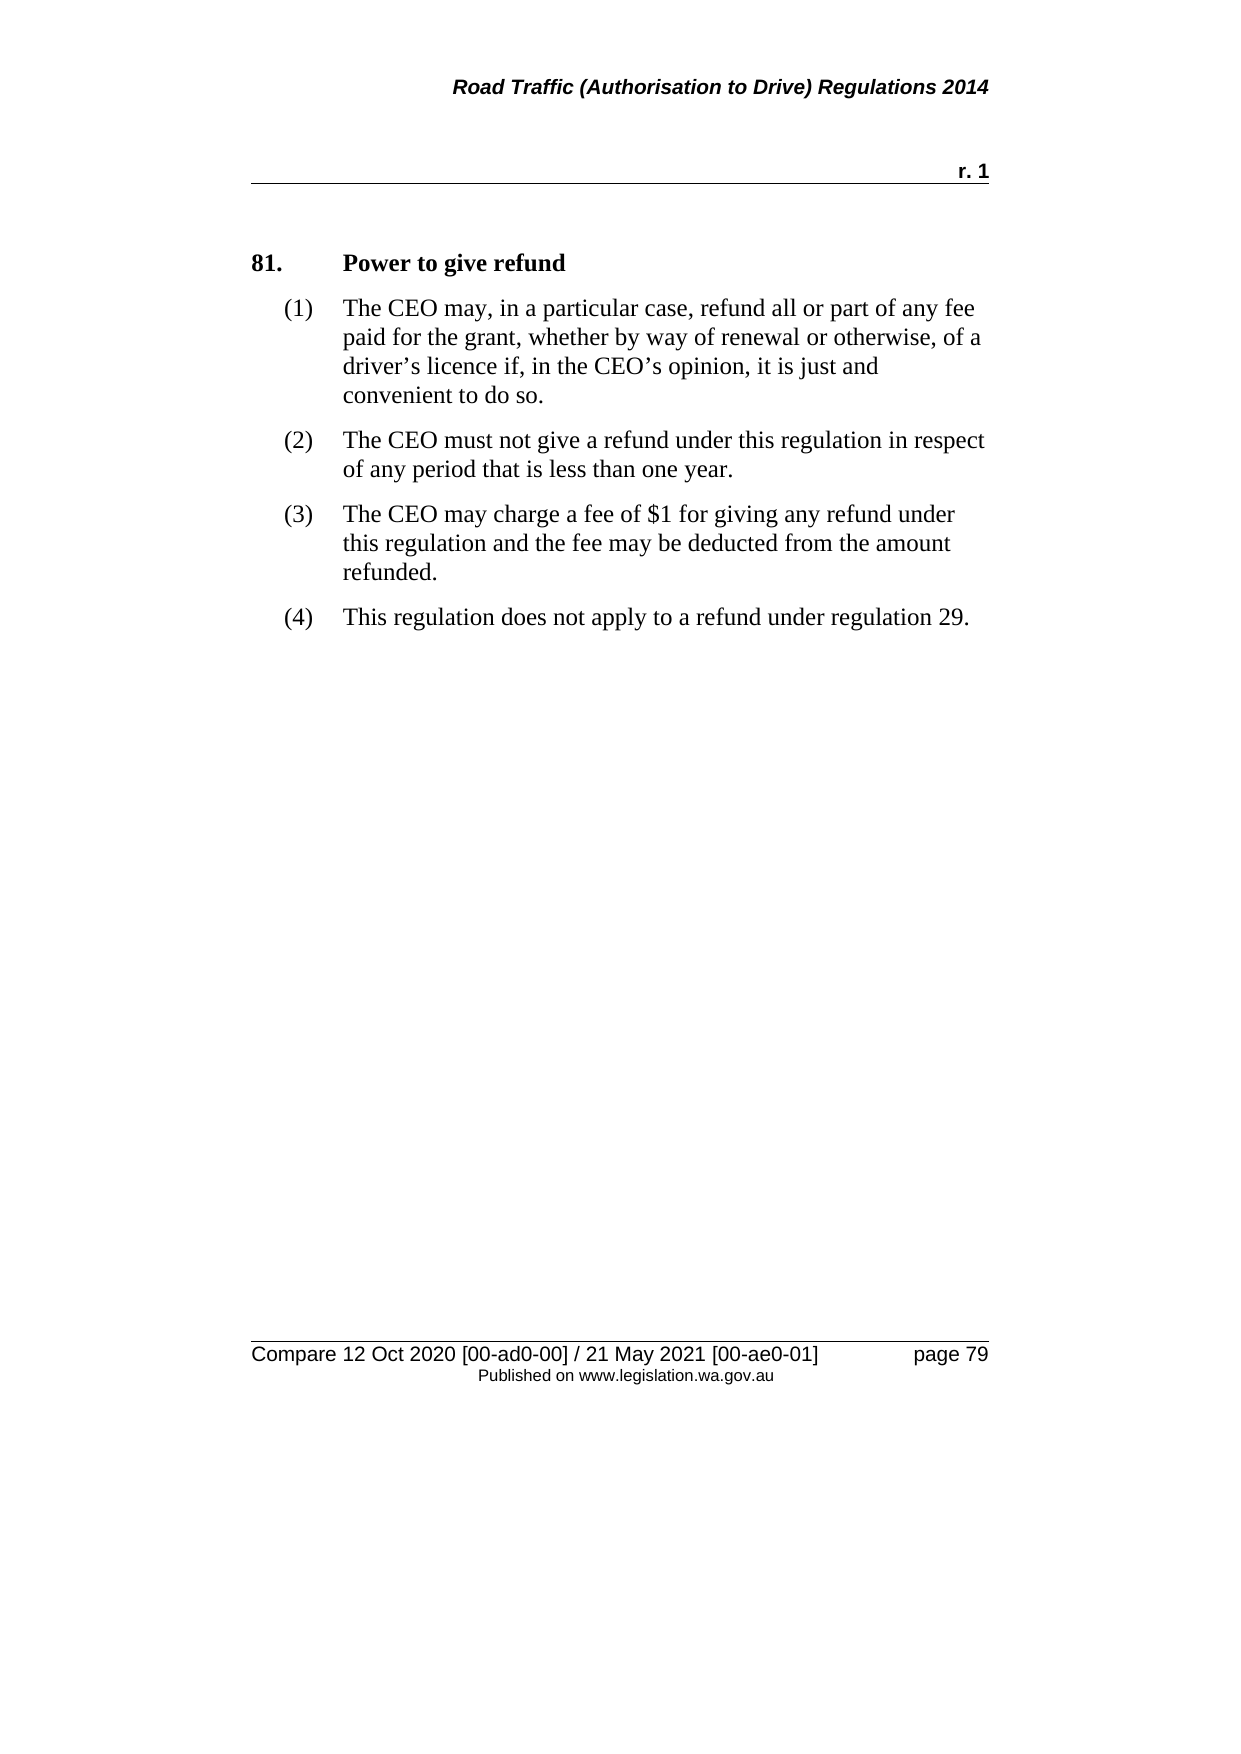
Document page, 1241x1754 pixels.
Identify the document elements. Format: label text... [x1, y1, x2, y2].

subtitle 81. Power to give refund [251, 248, 989, 277]
text (2) The CEO must not give a refund under this regulation in respect of any period that is less than one year. [251, 425, 989, 483]
text (1) The CEO may, in a particular case, refund all or part of any fee paid for the grant, whether by way of renewal or otherwise, of a driver’s licence if, in the CEO’s opinion, it is just and convenient to do so. [251, 293, 989, 408]
text (4) This regulation does not apply to a refund under regulation 29. [251, 602, 989, 631]
text (3) The CEO may charge a fee of $1 for giving any refund under this regulation and the fee may be deducted from the amount refunded. [251, 499, 989, 586]
